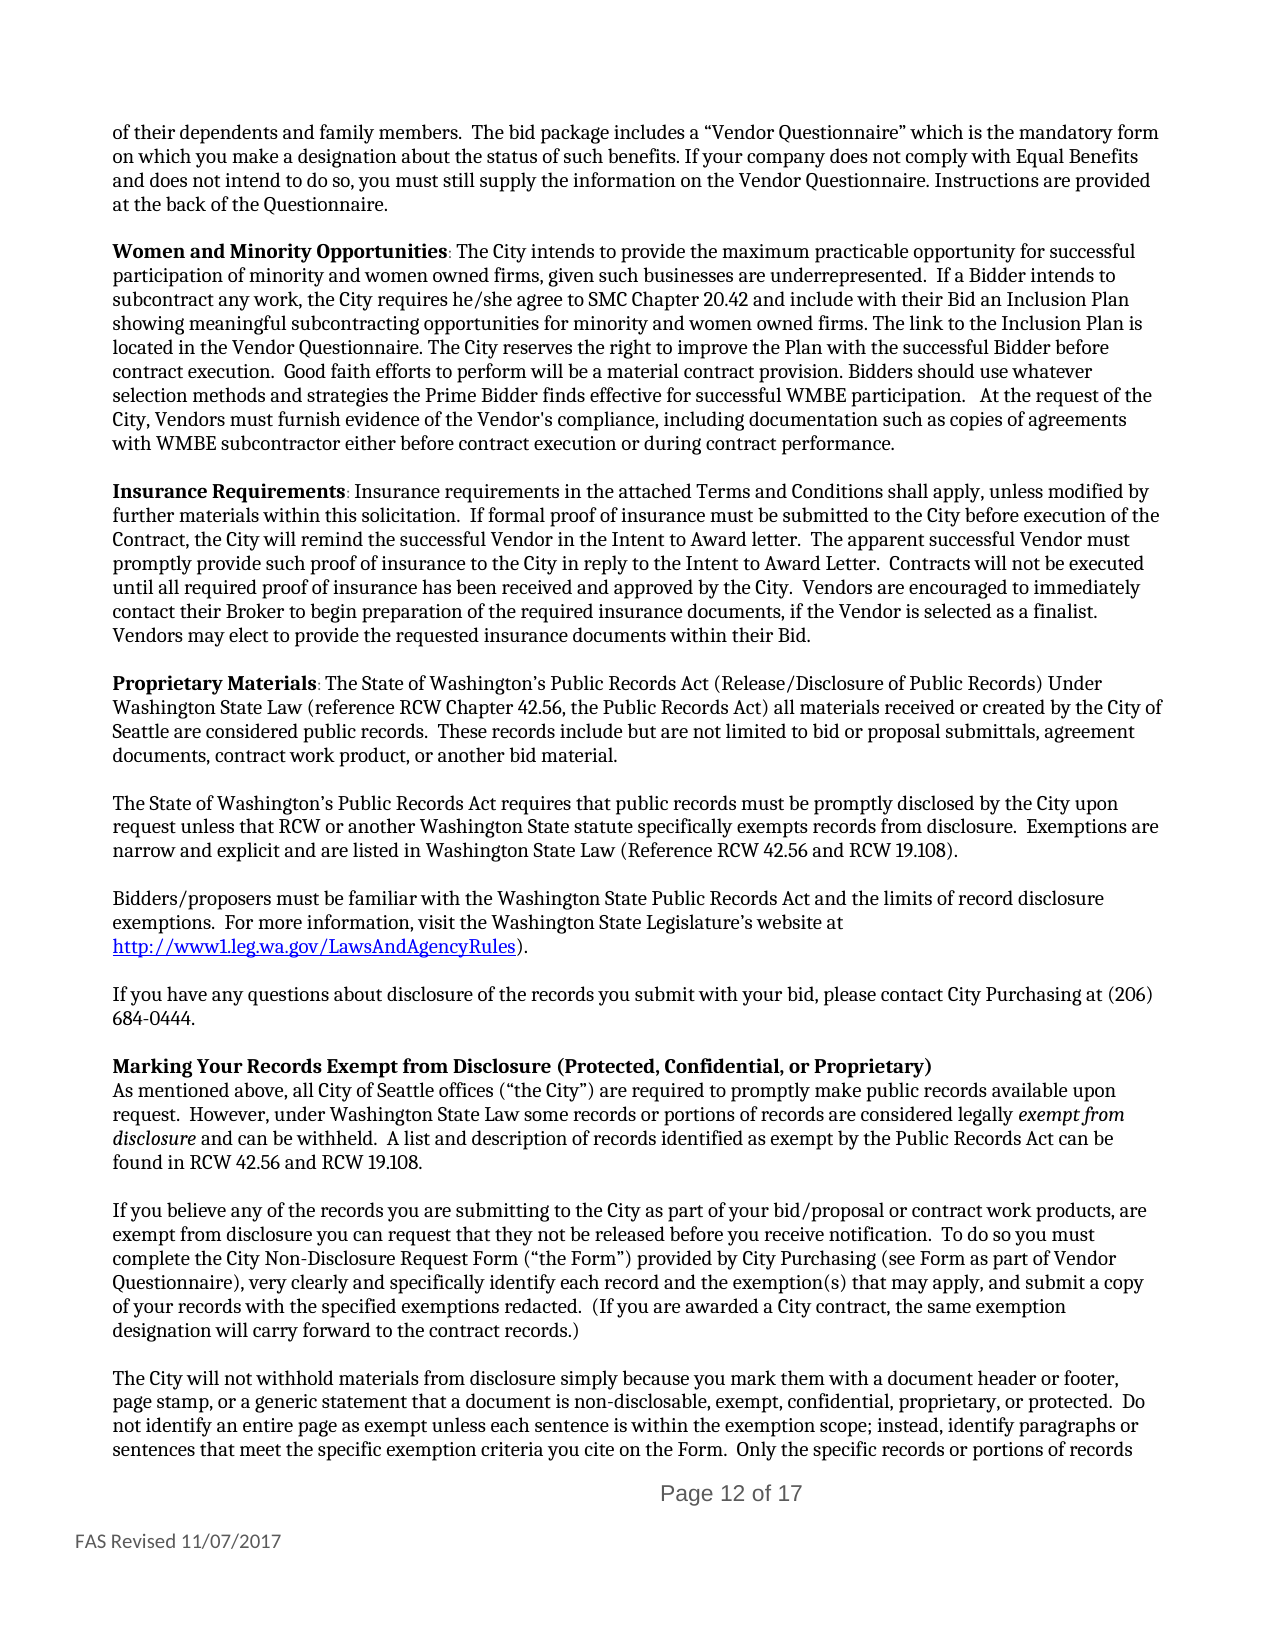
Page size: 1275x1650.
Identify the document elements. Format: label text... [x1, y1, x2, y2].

text Proprietary Materials: The State of Washington’s Public Records Act (Release/Disclosure of Public Records) Under Washington State Law (reference RCW Chapter 42.56, the Public Records Act) all materials received or created by the City of Seattle are considered public records. These records include but are not limited to bid or proposal submittals, agreement documents, contract work product, or another bid material. [112, 671, 1162, 767]
text Bidders/proposers must be familiar with the Washington State Public Records Act and the limits of record disclosure exemptions. For more information, visit the Washington State Legislature’s website at http://www1.leg.wa.gov/LawsAndAgencyRules). [112, 887, 1162, 959]
text Insurance Requirements: Insurance requirements in the attached Terms and Conditions shall apply, unless modified by further materials within this solicitation. If formal proof of insurance must be submitted to the City before execution of the Contract, the City will remind the successful Vendor in the Intent to Award letter. The apparent successful Vendor must promptly provide such proof of insurance to the City in reply to the Intent to Award Letter. Contracts will not be executed until all required proof of insurance has been received and approved by the City. Vendors are encouraged to immediately contact their Broker to begin preparation of the required insurance documents, if the Vendor is selected as a finalist. Vendors may elect to provide the requested insurance documents within their Bid. [112, 480, 1162, 647]
text Women and Minority Opportunities: The City intends to provide the maximum practicable opportunity for successful participation of minority and women owned firms, given such businesses are underrepresented. If a Bidder intends to subcontract any work, the City requires he/she agree to SMC Chapter 20.42 and include with their Bid an Inclusion Plan showing meaningful subcontracting opportunities for minority and women owned firms. The link to the Inclusion Plan is located in the Vendor Questionnaire. The City reserves the right to improve the Plan with the successful Bidder before contract execution. Good faith efforts to perform will be a material contract provision. Bidders should use whatever selection methods and strategies the Prime Bidder finds effective for successful WMBE participation. At the request of the City, Vendors must furnish evidence of the Vendor's compliance, including documentation such as copies of agreements with WMBE subcontractor either before contract execution or during contract performance. [112, 240, 1162, 456]
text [112, 1366, 1162, 1462]
text As mentioned above, all City of Seattle offices (“the City”) are required to promptly make public records available upon request. However, under Washington State Law some records or portions of records are considered legally exempt from disclosure and can be withheld. A list and description of records identified as exempt by the Public Records Act can be found in RCW 42.56 and RCW 19.108. [112, 1079, 1162, 1174]
text If you believe any of the records you are submitting to the City as part of your bid/proposal or contract work products, are exempt from disclosure you can request that they not be released before you receive notification. To do so you must complete the City Non-Disclosure Request Form (“the Form”) provided by City Purchasing (see Form as part of Vendor Questionnaire), very clearly and specifically identify each record and the exemption(s) that may apply, and submit a copy of your records with the specified exemptions redacted. (If you are awarded a City contract, the same exemption designation will carry forward to the contract records.) [112, 1198, 1162, 1342]
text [112, 120, 1162, 216]
text Marking Your Records Exempt from Disclosure (Protected, Confidential, or Proprietary) [112, 1055, 1162, 1079]
text If you have any questions about disclosure of the records you submit with your bid, please contact City Purchasing at (206) 684-0444. [112, 983, 1162, 1031]
text The State of Washington’s Public Records Act requires that public records must be promptly disclosed by the City upon request unless that RCW or another Washington State statute specifically exempts records from disclosure. Exemptions are narrow and explicit and are listed in Washington State Law (Reference RCW 42.56 and RCW 19.108). [112, 791, 1162, 863]
